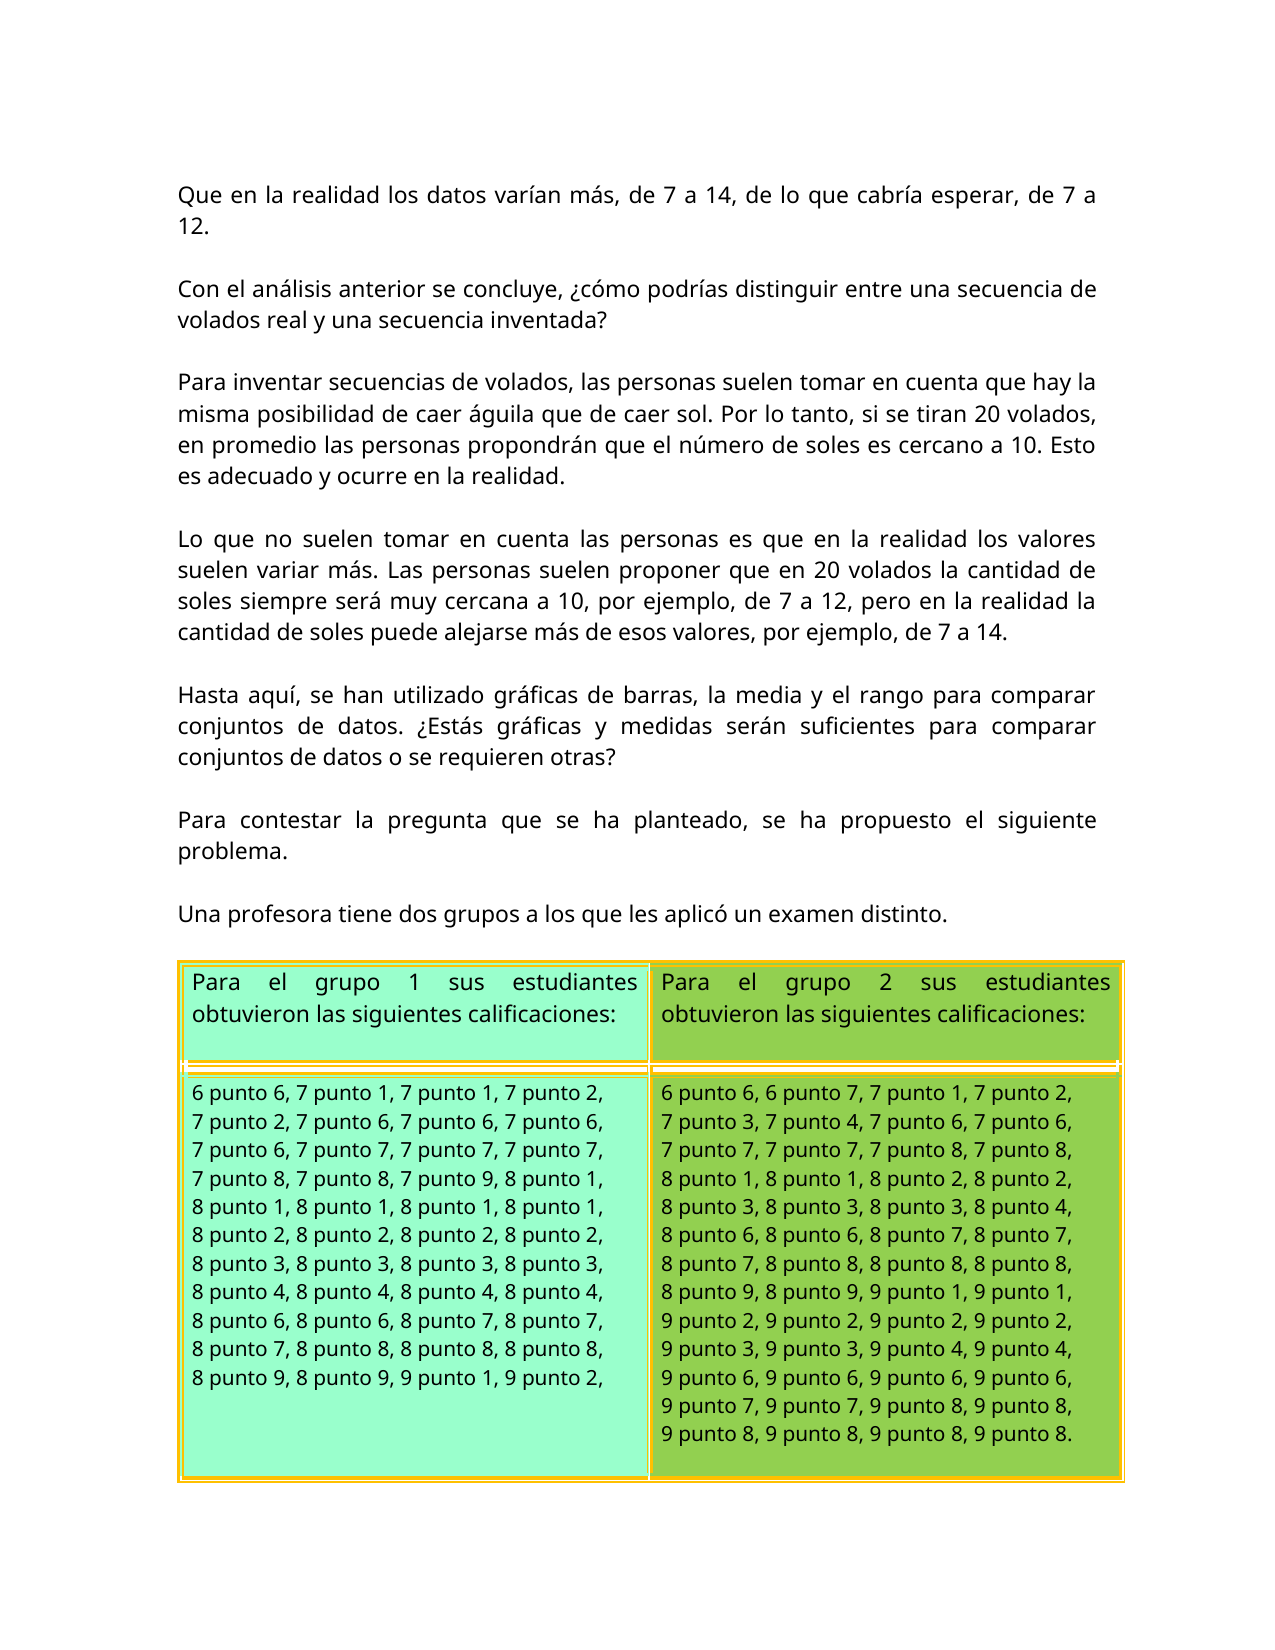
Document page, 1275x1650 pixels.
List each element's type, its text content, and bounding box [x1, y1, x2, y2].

table_header Para el grupo 2 sus estudiantes obtuvieron las siguientes calificaciones: [650, 967, 1119, 1060]
table_cell 6 punto 6, 6 punto 7, 7 punto 1, 7 punto 2, 7 punto 3, 7 punto 4, 7 punto 6, 7 punto 6, 7 punto 7, 7 punto 7, 7 punto 8, 7 punto 8, 8 punto 1, 8 punto 1, 8 punto 2, 8 punto 2, 8 punto 3, 8 punto 3, 8 punto 3, 8 punto 4, 8 punto 6, 8 punto 6, 8 punto 7, 8 punto 7, 8 punto 7, 8 punto 8, 8 punto 8, 8 punto 8, 8 punto 9, 8 punto 9, 9 punto 1, 9 punto 1, 9 punto 2, 9 punto 2, 9 punto 2, 9 punto 2, 9 punto 3, 9 punto 3, 9 punto 4, 9 punto 4, 9 punto 6, 9 punto 6, 9 punto 6, 9 punto 6, 9 punto 7, 9 punto 7, 9 punto 8, 9 punto 8, 9 punto 8, 9 punto 8, 9 punto 8, 9 punto 8. [650, 1072, 1122, 1476]
table_cell [180, 1060, 649, 1072]
text Para contestar la pregunta que se ha planteado, se ha propuesto el siguiente problema. [177, 804, 1098, 866]
text Para inventar secuencias de volados, las personas suelen tomar en cuenta que hay la misma posibilidad de caer águila que de caer sol. Por lo tanto, si se tiran 20 volados, en promedio las personas propondrán que el número de soles es cercano a 10. Esto es adecuado y ocurre en la realidad. [177, 366, 1098, 491]
text Hasta aquí, se han utilizado gráficas de barras, la media y el rango para comparar conjuntos de datos. ¿Estás gráficas y medidas serán suficientes para comparar conjuntos de datos o se requieren otras? [177, 679, 1098, 773]
text Con el análisis anterior se concluye, ¿cómo podrías distinguir entre una secuencia de volados real y una secuencia inventada? [177, 273, 1098, 335]
text Lo que no suelen tomar en cuenta las personas es que en la realidad los valores suelen variar más. Las personas suelen proponer que en 20 volados la cantidad de soles siempre será muy cercana a 10, por ejemplo, de 7 a 12, pero en la realidad la cantidad de soles puede alejarse más de esos valores, por ejemplo, de 7 a 14. [177, 523, 1098, 648]
table_cell [650, 1060, 1122, 1072]
text Que en la realidad los datos varían más, de 7 a 14, de lo que cabría esperar, de 7 a 12. [177, 179, 1098, 241]
table_cell 6 punto 6, 7 punto 1, 7 punto 1, 7 punto 2, 7 punto 2, 7 punto 6, 7 punto 6, 7 punto 6, 7 punto 6, 7 punto 7, 7 punto 7, 7 punto 7, 7 punto 8, 7 punto 8, 7 punto 9, 8 punto 1, 8 punto 1, 8 punto 1, 8 punto 1, 8 punto 1, 8 punto 2, 8 punto 2, 8 punto 2, 8 punto 2, 8 punto 3, 8 punto 3, 8 punto 3, 8 punto 3, 8 punto 4, 8 punto 4, 8 punto 4, 8 punto 4, 8 punto 6, 8 punto 6, 8 punto 7, 8 punto 7, 8 punto 7, 8 punto 8, 8 punto 8, 8 punto 8, 8 punto 9, 8 punto 9, 9 punto 1, 9 punto 2, [180, 1072, 649, 1476]
table_header Para el grupo 1 sus estudiantes obtuvieron las siguientes calificaciones: [180, 963, 649, 1060]
text Una profesora tiene dos grupos a los que les aplicó un examen distinto. [177, 898, 1098, 929]
